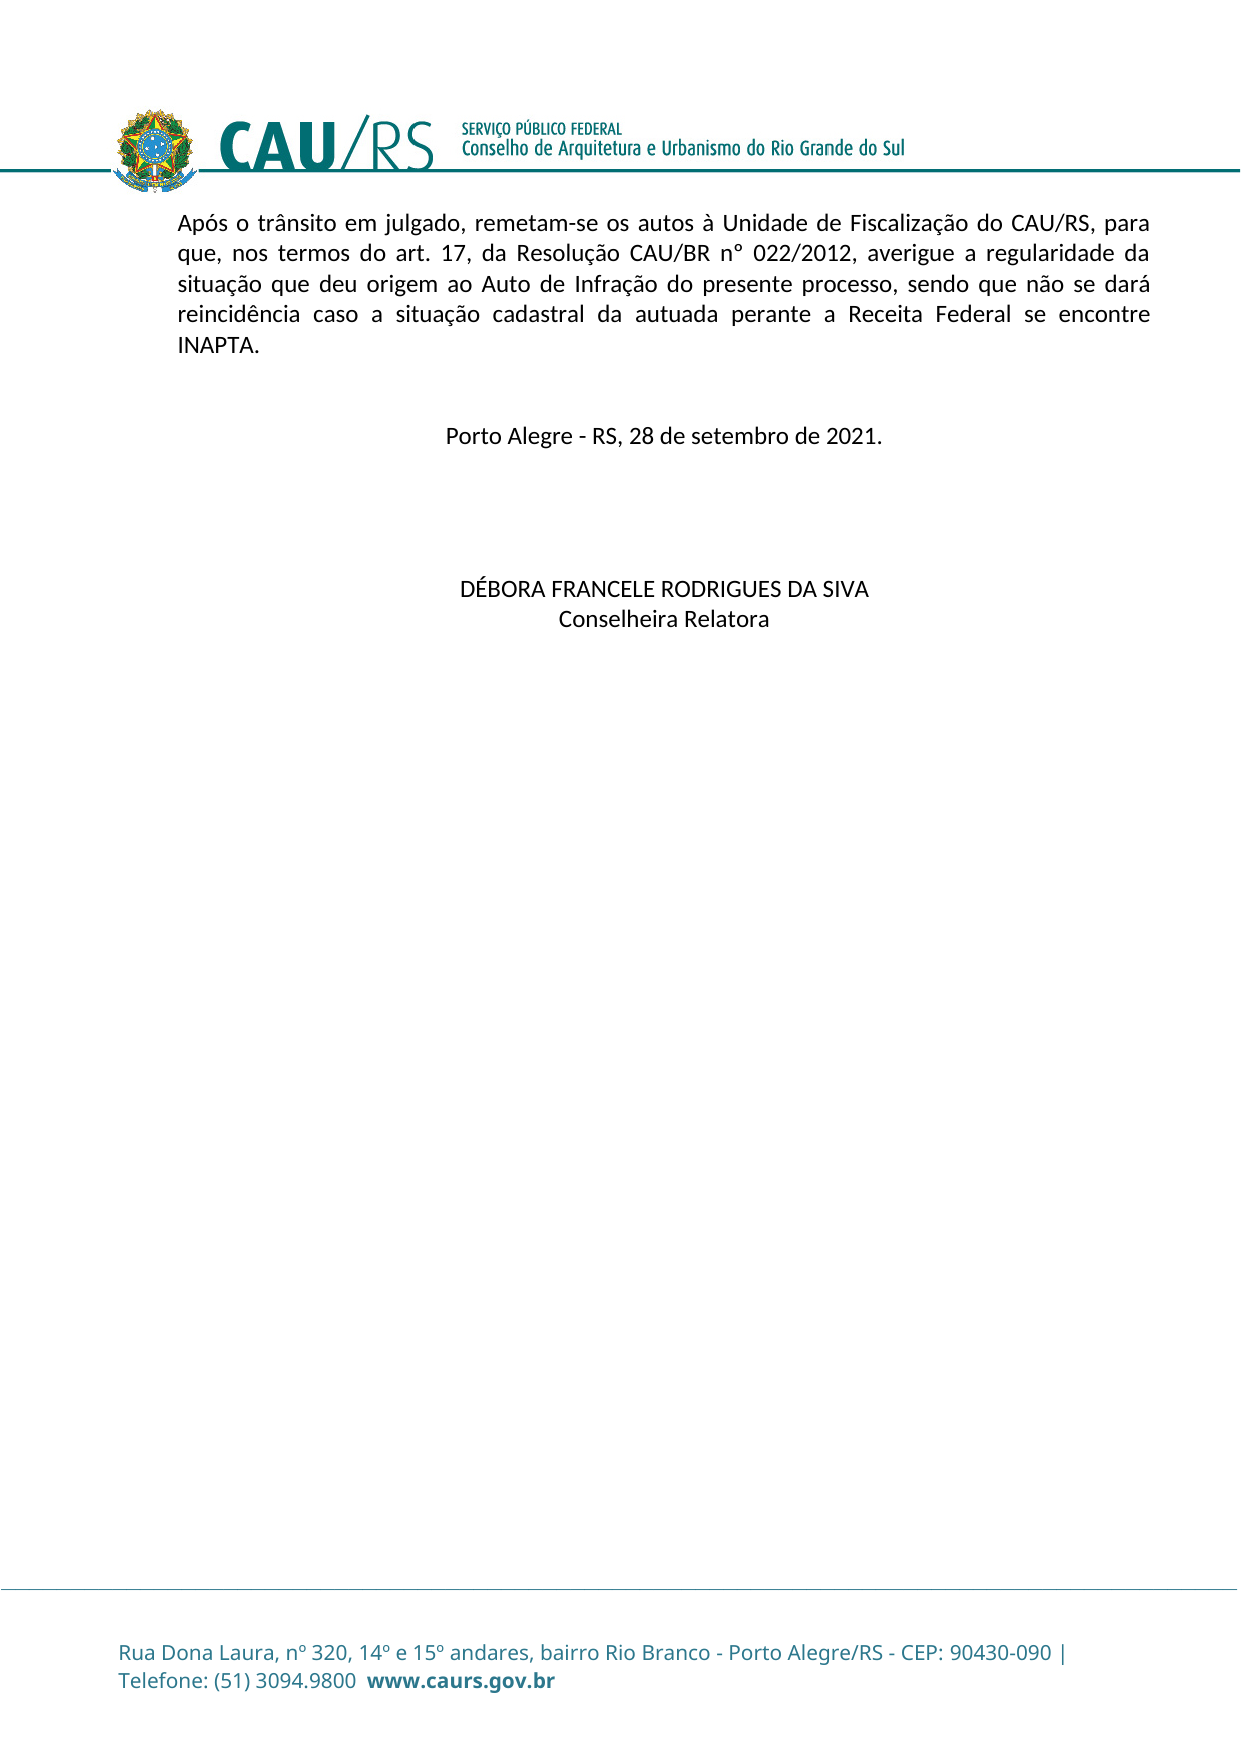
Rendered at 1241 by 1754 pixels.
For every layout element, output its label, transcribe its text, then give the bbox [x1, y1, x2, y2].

text Conselheira Relatora [177, 603, 1152, 634]
picture [0, 43, 1241, 203]
text Após o trânsito em julgado, remetam-se os autos à Unidade de Fiscalização do CAU/RS, para que, nos termos do art. 17, da Resolução CAU/BR nº 022/2012, averigue a regularidade da situação que deu origem ao Auto de Infração do presente processo, sendo que não se dará reincidência caso a situação cadastral da autuada perante a Receita Federal se encontre INAPTA. [177, 207, 1152, 359]
text DÉBORA FRANCELE RODRIGUES DA SIVA [177, 573, 1152, 603]
text Porto Alegre - RS, 28 de setembro de 2021. [177, 420, 1152, 451]
